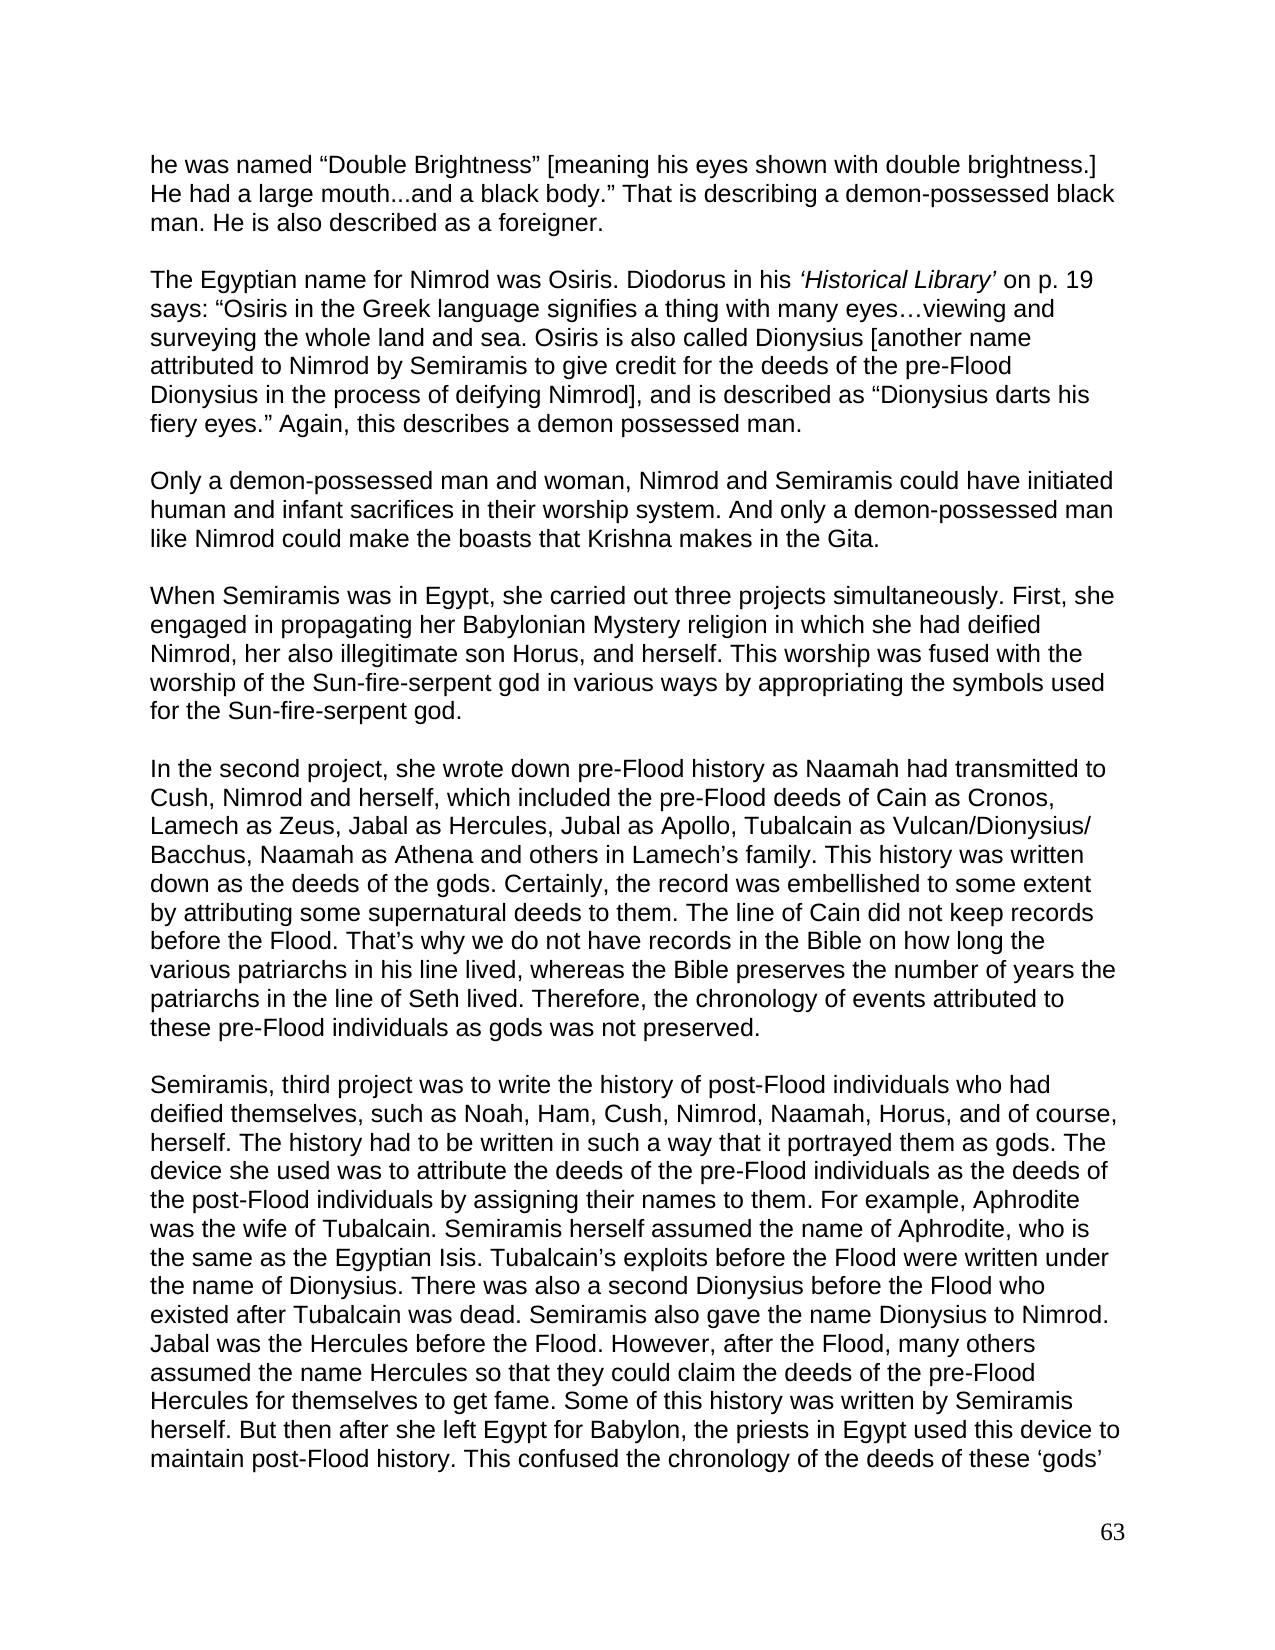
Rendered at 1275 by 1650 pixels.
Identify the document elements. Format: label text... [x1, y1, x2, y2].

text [150, 1070, 1125, 1472]
text When Semiramis was in Egypt, she carried out three projects simultaneously. First, she engaged in propagating her Babylonian Mystery religion in which she had deified Nimrod, her also illegitimate son Horus, and herself. This worship was fused with the worship of the Sun-fire-serpent god in various ways by appropriating the symbols used for the Sun-fire-serpent god. [150, 581, 1125, 725]
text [150, 150, 1125, 236]
text The Egyptian name for Nimrod was Osiris. Diodorus in his ‘Historical Library’ on p. 19 says: “Osiris in the Greek language signifies a thing with many eyes…viewing and surveying the whole land and sea. Osiris is also called Dionysius [another name attributed to Nimrod by Semiramis to give credit for the deeds of the pre-Flood Dionysius in the process of deifying Nimrod], and is described as “Dionysius darts his fiery eyes.” Again, this describes a demon possessed man. [150, 265, 1125, 437]
text In the second project, she wrote down pre-Flood history as Naamah had transmitted to Cush, Nimrod and herself, which included the pre-Flood deeds of Cain as Cronos, Lamech as Zeus, Jabal as Hercules, Jubal as Apollo, Tubalcain as Vulcan/Dionysius/ Bacchus, Naamah as Athena and others in Lamech’s family. This history was written down as the deeds of the gods. Certainly, the record was embellished to some extent by attributing some supernatural deeds to them. The line of Cain did not keep records before the Flood. That’s why we do not have records in the Bible on how long the various patriarchs in his line lived, whereas the Bible preserves the number of years the patriarchs in the line of Seth lived. Therefore, the chronology of events attributed to these pre-Flood individuals as gods was not preserved. [150, 754, 1125, 1041]
text Only a demon-possessed man and woman, Nimrod and Semiramis could have initiated human and infant sacrifices in their worship system. And only a demon-possessed man like Nimrod could make the boasts that Krishna makes in the Gita. [150, 466, 1125, 552]
